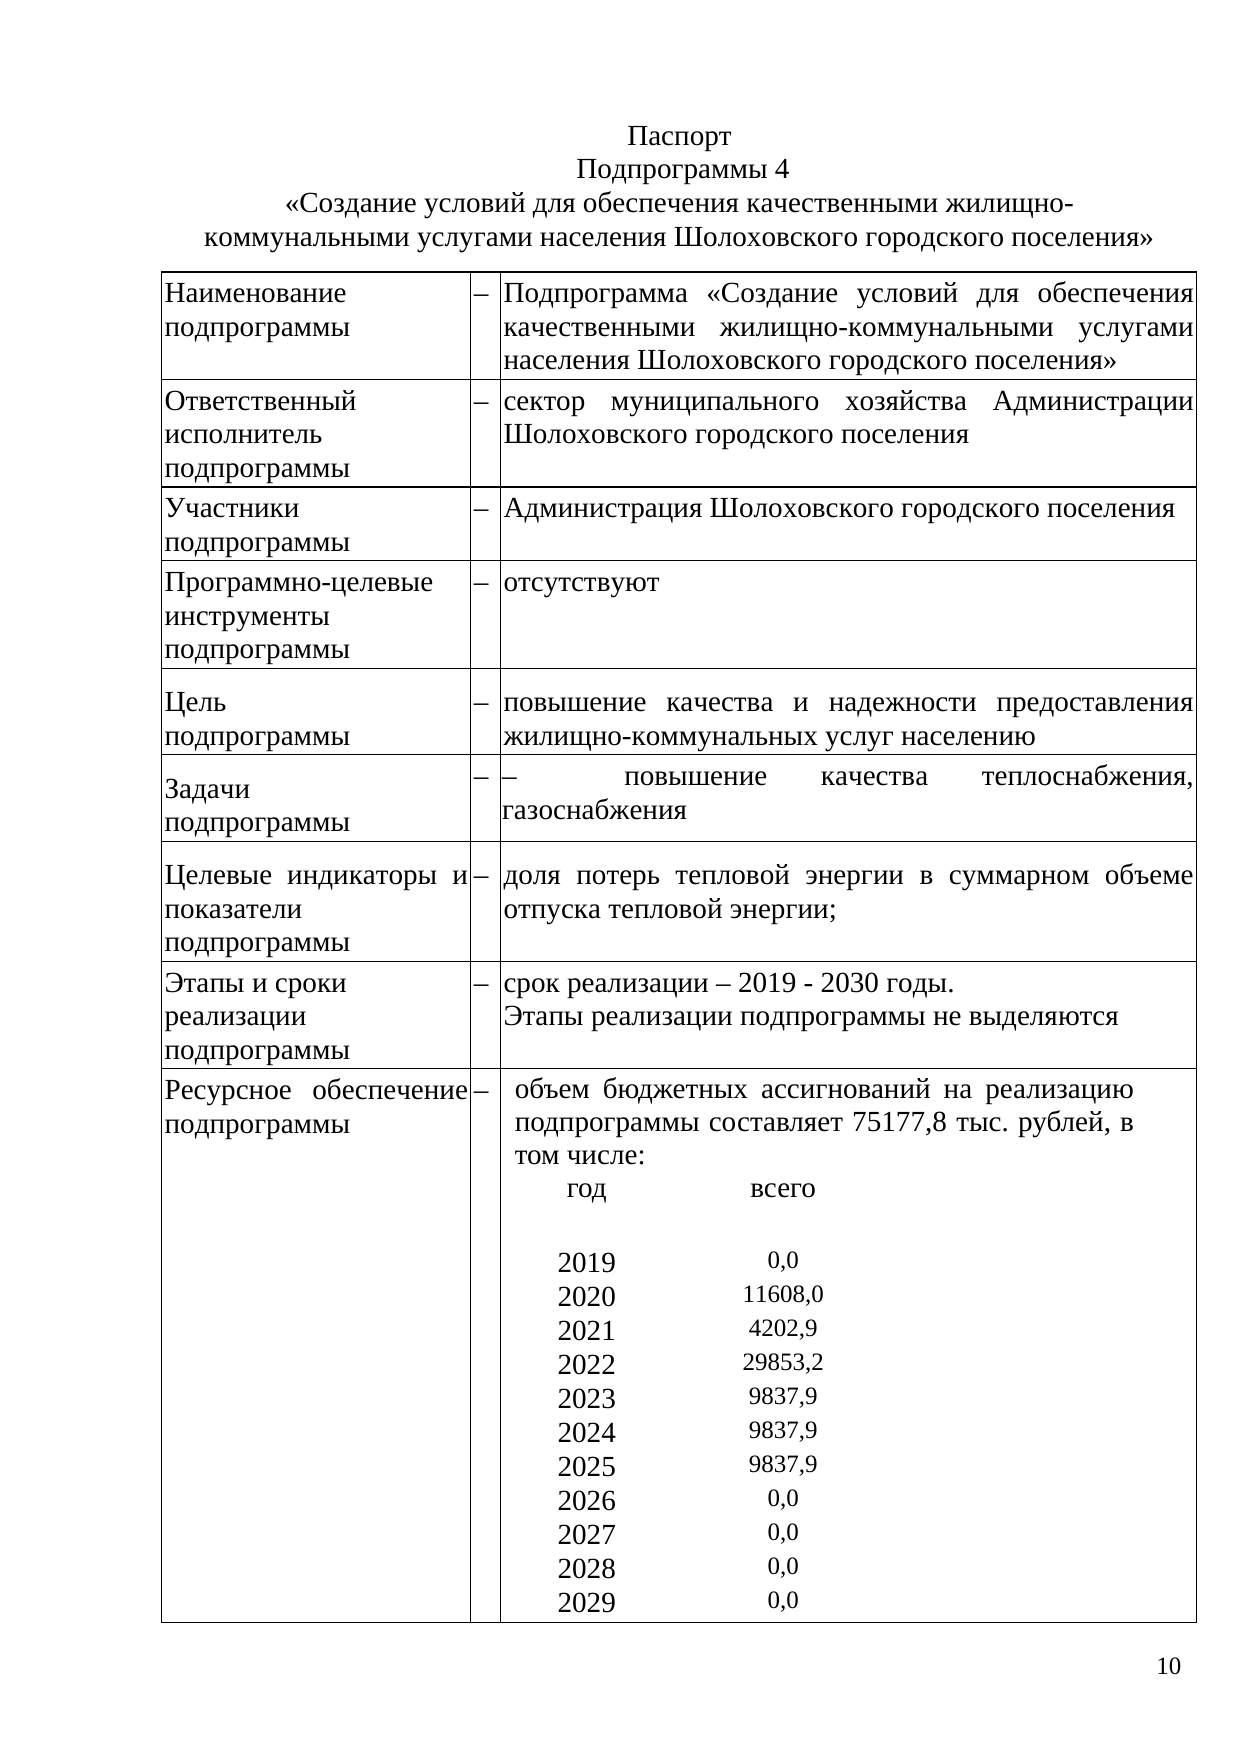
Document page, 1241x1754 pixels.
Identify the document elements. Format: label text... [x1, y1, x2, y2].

table_cell срок реализации – 2019 - 2030 годы. Этапы реализации подпрограммы не выделяются [501, 962, 1196, 1068]
table_header Наименование подпрограммы [162, 273, 470, 379]
table_cell – [471, 669, 500, 754]
table_cell – [471, 755, 500, 841]
table_header – [471, 273, 500, 379]
table_cell Участники подпрограммы [162, 488, 470, 560]
table_cell Задачи подпрограммы [162, 755, 470, 841]
table_cell Ответственный исполнитель подпрограммы [162, 380, 470, 486]
table_cell – [471, 1069, 500, 1622]
table_cell – [471, 962, 500, 1068]
table_cell – [471, 380, 500, 486]
table_cell Цель подпрограммы [162, 669, 470, 754]
table_cell отсутствуют [501, 561, 1196, 668]
text коммунальными услугами населения Шолоховского городского поселения» [177, 219, 1181, 252]
text Подпрограммы 4 [177, 152, 1181, 185]
table_cell сектор муниципального хозяйства Администрации Шолоховского городского поселения [501, 380, 1196, 486]
table_cell – повышение качества теплоснабжения, газоснабжения [501, 755, 1196, 841]
table_cell доля потерь тепловой энергии в суммарном объеме отпуска тепловой энергии; [501, 842, 1196, 961]
table_cell Этапы и сроки реализации подпрограммы [162, 962, 470, 1068]
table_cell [162, 1069, 470, 1622]
table_cell – [471, 561, 500, 668]
table_cell [501, 1069, 1196, 1622]
table_cell повышение качества и надежности предоставления жилищно-коммунальных услуг населению [501, 669, 1196, 754]
table_header Подпрограмма «Создание условий для обеспечения качественными жилищно-коммунальными услугами населения Шолоховского городского поселения» [501, 273, 1196, 379]
table_cell Целевые индикаторы и показатели подпрограммы [162, 842, 470, 961]
table_cell Программно-целевые инструменты подпрограммы [162, 561, 470, 668]
text Паспорт [177, 118, 1181, 152]
table_cell – [471, 842, 500, 961]
table_cell Администрация Шолоховского городского поселения [501, 488, 1196, 560]
table_cell – [471, 488, 500, 560]
text «Создание условий для обеспечения качественными жилищно- [177, 185, 1181, 219]
